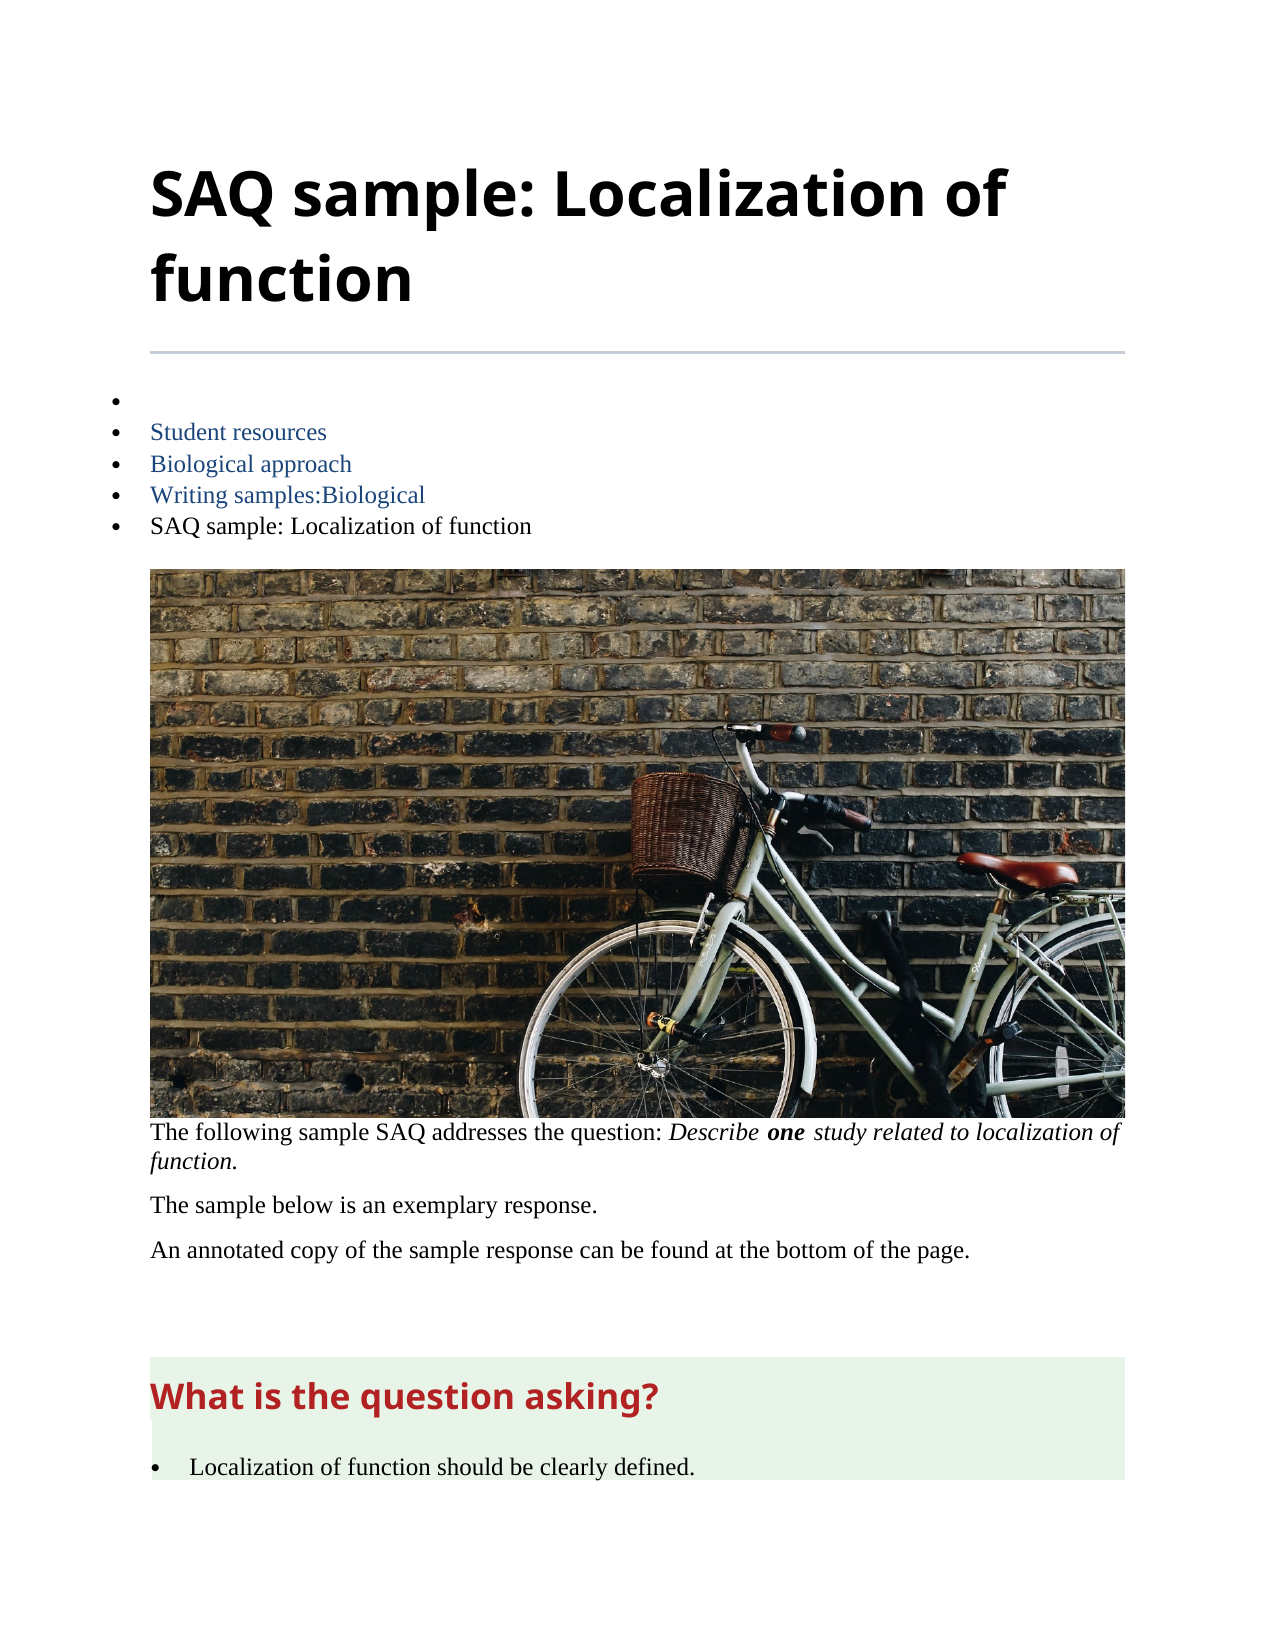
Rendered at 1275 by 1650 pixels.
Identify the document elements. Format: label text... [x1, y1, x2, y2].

text SAQ sample: Localization of function [150, 150, 1125, 351]
list Writing samples:Biological [112, 477, 1125, 509]
list Student resources [112, 415, 1125, 446]
text The sample below is an exemplary response. [150, 1190, 1125, 1219]
picture [150, 569, 1125, 1118]
list SAQ sample: Localization of function [112, 509, 1125, 540]
text An annotated copy of the sample response can be found at the bottom of the page. [150, 1235, 1125, 1263]
list Biological approach [112, 446, 1125, 477]
text The following sample SAQ addresses the question: Describe one study related to localization of function. [150, 1118, 1125, 1175]
list Localization of function should be clearly defined. [152, 1449, 1125, 1480]
text What is the question asking? [150, 1357, 1125, 1420]
